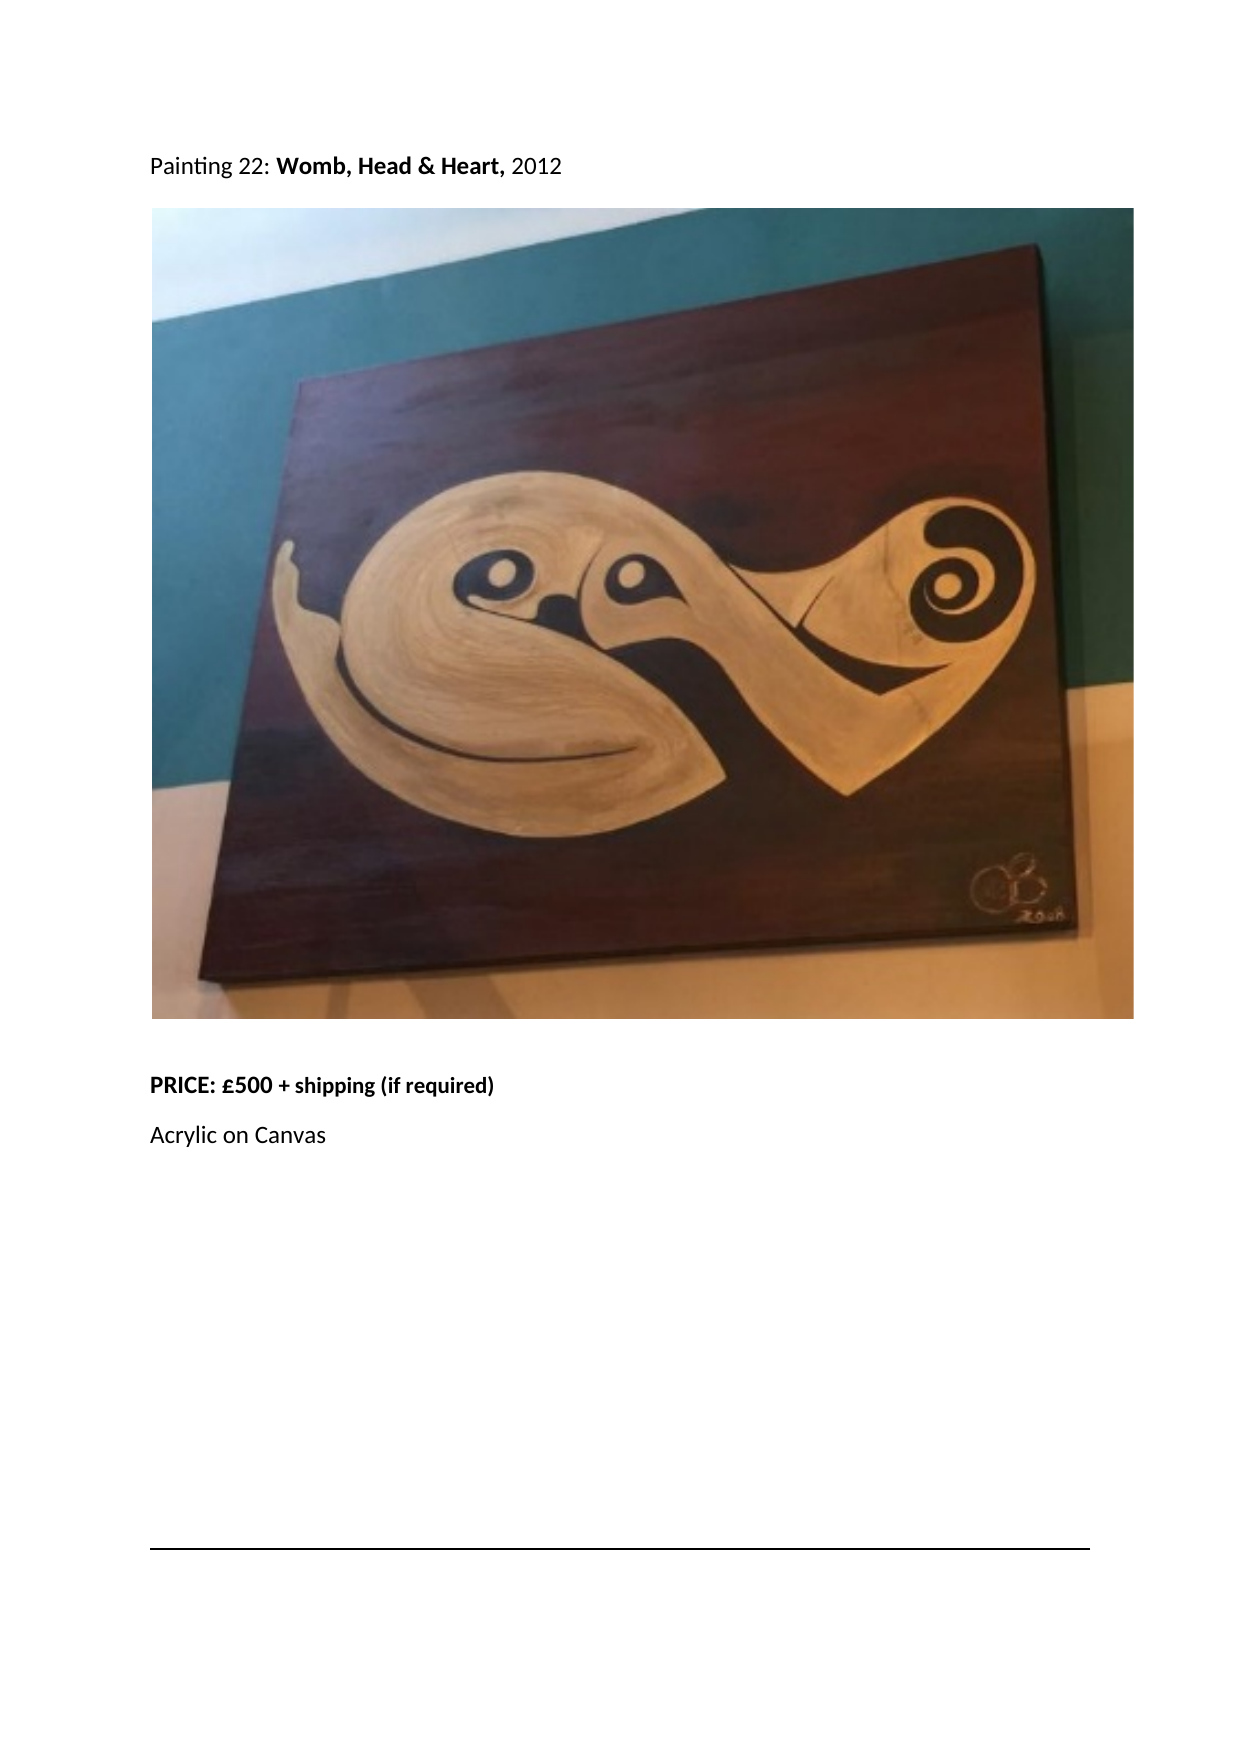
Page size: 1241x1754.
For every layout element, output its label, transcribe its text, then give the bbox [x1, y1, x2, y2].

picture [152, 208, 1134, 1019]
text Painting 22: Womb, Head & Heart, 2012 [150, 150, 1090, 181]
text Acrylic on Canvas [150, 1119, 1090, 1149]
text PRICE: £500 + shipping (if required) [150, 1069, 1090, 1100]
